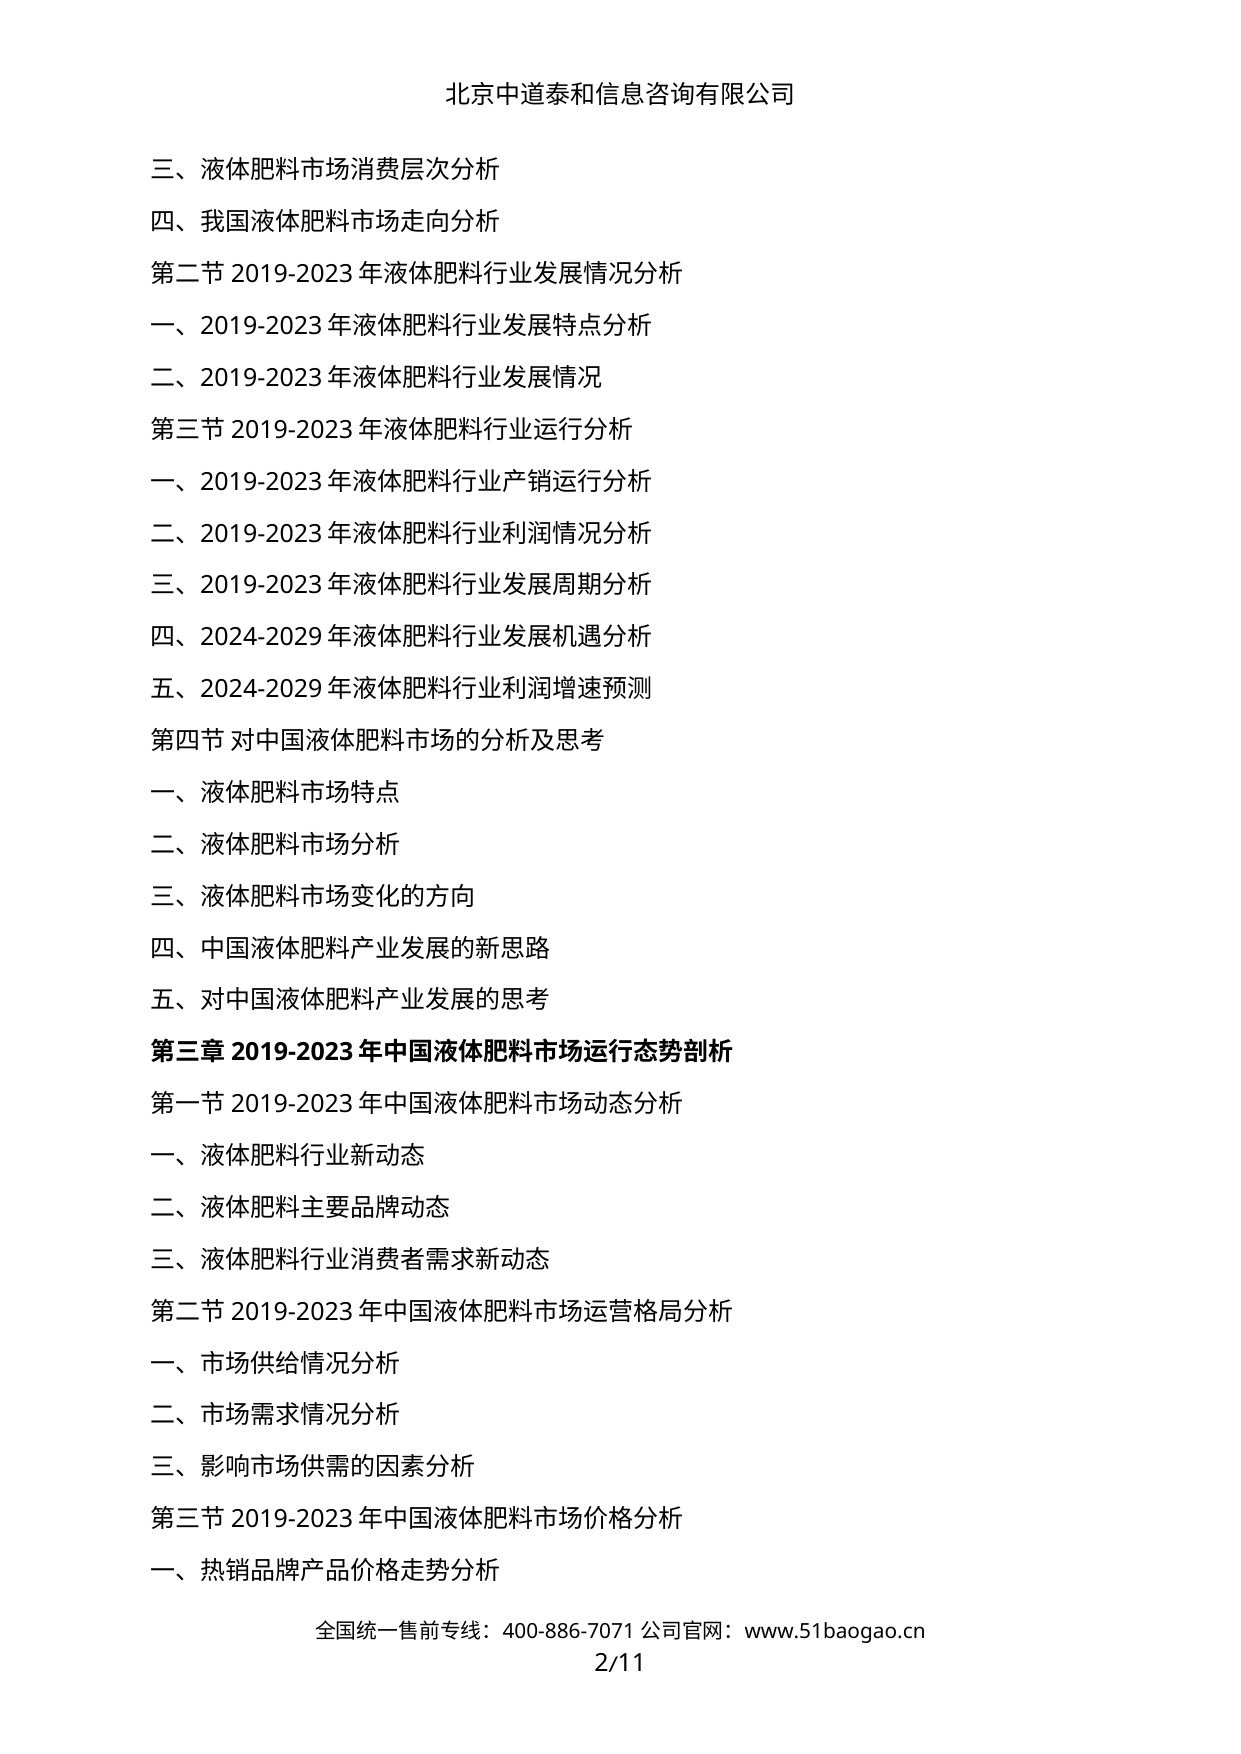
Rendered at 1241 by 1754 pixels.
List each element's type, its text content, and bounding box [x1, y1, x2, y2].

text 一、市场供给情况分析 [150, 1343, 1090, 1379]
text 第三节 2019-2023年中国液体肥料市场价格分析 [150, 1499, 1090, 1535]
text 三、液体肥料行业消费者需求新动态 [150, 1239, 1090, 1276]
text 三、液体肥料市场消费层次分析 [150, 150, 1090, 186]
text 一、液体肥料市场特点 [150, 772, 1090, 809]
text 二、2019-2023年液体肥料行业利润情况分析 [150, 513, 1090, 549]
text 四、2024-2029年液体肥料行业发展机遇分析 [150, 617, 1090, 653]
text 第三章 2019-2023年中国液体肥料市场运行态势剖析 [150, 1032, 1090, 1068]
text 一、液体肥料行业新动态 [150, 1136, 1090, 1172]
text 三、液体肥料市场变化的方向 [150, 876, 1090, 912]
text 第二节 2019-2023年中国液体肥料市场运营格局分析 [150, 1291, 1090, 1327]
text 四、我国液体肥料市场走向分析 [150, 202, 1090, 238]
text 第二节 2019-2023年液体肥料行业发展情况分析 [150, 254, 1090, 290]
text 五、对中国液体肥料产业发展的思考 [150, 980, 1090, 1016]
text 四、中国液体肥料产业发展的新思路 [150, 928, 1090, 964]
text 一、2019-2023年液体肥料行业产销运行分析 [150, 461, 1090, 497]
text 二、市场需求情况分析 [150, 1395, 1090, 1431]
text 三、2019-2023年液体肥料行业发展周期分析 [150, 565, 1090, 601]
text 第四节 对中国液体肥料市场的分析及思考 [150, 721, 1090, 757]
text 二、2019-2023年液体肥料行业发展情况 [150, 357, 1090, 394]
text 一、热销品牌产品价格走势分析 [150, 1551, 1090, 1587]
text 三、影响市场供需的因素分析 [150, 1447, 1090, 1483]
text 第三节 2019-2023年液体肥料行业运行分析 [150, 409, 1090, 446]
text 第一节 2019-2023年中国液体肥料市场动态分析 [150, 1084, 1090, 1120]
text 二、液体肥料市场分析 [150, 824, 1090, 861]
text 五、2024-2029年液体肥料行业利润增速预测 [150, 669, 1090, 705]
text 二、液体肥料主要品牌动态 [150, 1187, 1090, 1224]
text 一、2019-2023年液体肥料行业发展特点分析 [150, 306, 1090, 342]
